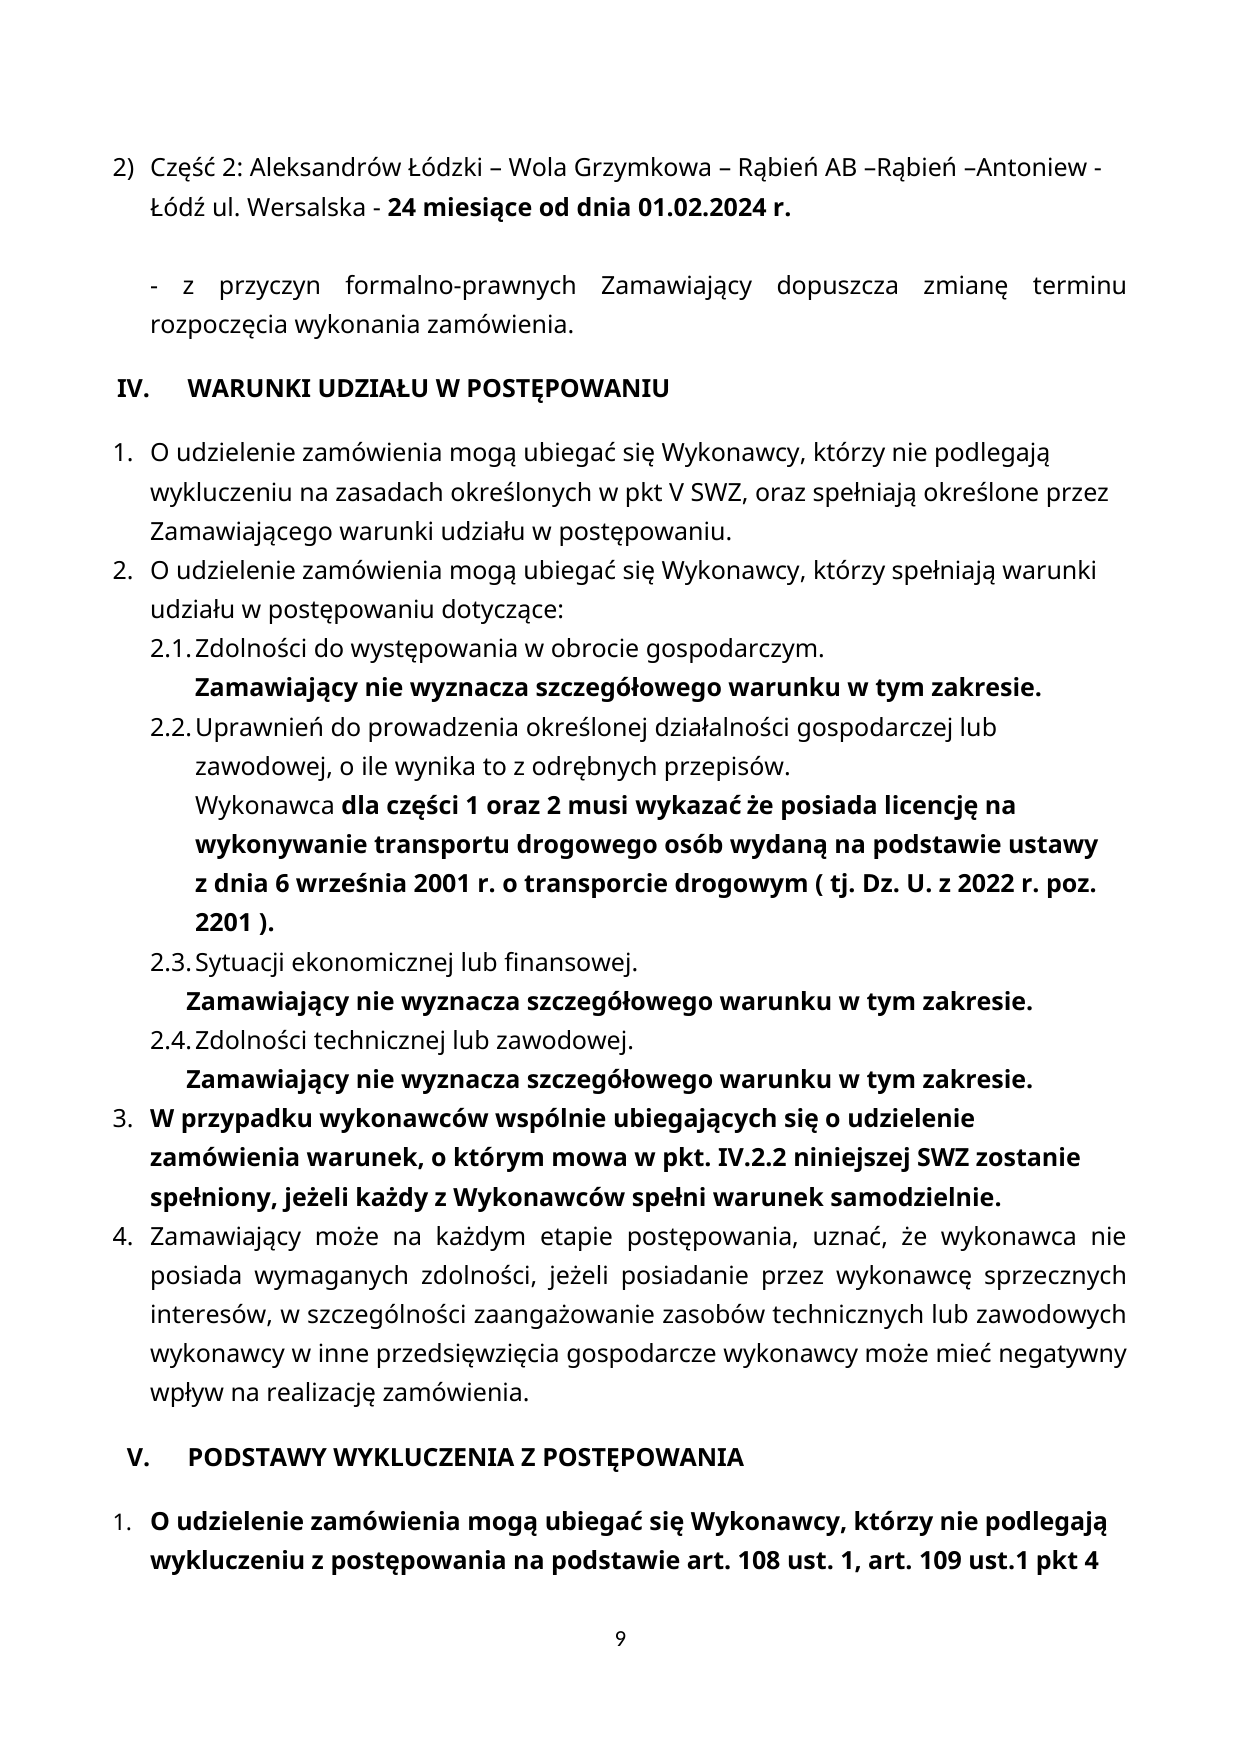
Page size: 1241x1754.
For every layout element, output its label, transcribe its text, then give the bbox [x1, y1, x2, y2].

list O udzielenie zamówienia mogą ubiegać się Wykonawcy, którzy spełniają warunki udziału w postępowaniu dotyczące: [112, 552, 1128, 626]
list Sytuacji ekonomicznej lub finansowej. [150, 944, 1128, 978]
list Część 2: Aleksandrów Łódzki – Wola Grzymkowa – Rąbień AB –Rąbień –Antoniew - Łódź ul. Wersalska - 24 miesiące od dnia 01.02.2024 r. [112, 150, 1128, 223]
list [112, 1503, 1128, 1577]
list Zdolności technicznej lub zawodowej. [150, 1022, 1128, 1057]
list Uprawnień do prowadzenia określonej działalności gospodarczej lub zawodowej, o ile wynika to z odrębnych przepisów. [150, 709, 1128, 782]
subtitle warunki udziału w postępowaniu [150, 371, 1128, 405]
subtitle podstawy wykluczenia z postępowania [150, 1439, 1128, 1473]
list Zamawiający może na każdym etapie postępowania, uznać, że wykonawca nie posiada wymaganych zdolności, jeżeli posiadanie przez wykonawcę sprzecznych interesów, w szczególności zaangażowanie zasobów technicznych lub zawodowych wykonawcy w inne przedsięwzięcia gospodarcze wykonawcy może mieć negatywny wpływ na realizację zamówienia. [112, 1218, 1128, 1409]
list O udzielenie zamówienia mogą ubiegać się Wykonawcy, którzy nie podlegają wykluczeniu na zasadach określonych w pkt V SWZ, oraz spełniają określone przez Zamawiającego warunki udziału w postępowaniu. [112, 435, 1128, 547]
list W przypadku wykonawców wspólnie ubiegających się o udzielenie zamówienia warunek, o którym mowa w pkt. IV.2.2 niniejszej SWZ zostanie spełniony, jeżeli każdy z Wykonawców spełni warunek samodzielnie. [112, 1101, 1128, 1213]
list - z przyczyn formalno-prawnych Zamawiający dopuszcza zmianę terminu rozpoczęcia wykonania zamówienia. [150, 267, 1128, 341]
list Zamawiający nie wyznacza szczegółowego warunku w tym zakresie. [150, 983, 1128, 1017]
list Zamawiający nie wyznacza szczegółowego warunku w tym zakresie. [150, 1062, 1128, 1096]
text Zamawiający nie wyznacza szczegółowego warunku w tym zakresie. [195, 670, 1128, 704]
list Zdolności do występowania w obrocie gospodarczym. [150, 631, 1128, 665]
text Wykonawca dla części 1 oraz 2 musi wykazać że posiada licencję na wykonywanie transportu drogowego osób wydaną na podstawie ustawy z dnia 6 września 2001 r. o transporcie drogowym ( tj. Dz. U. z 2022 r. poz. 2201 ). [195, 787, 1128, 939]
